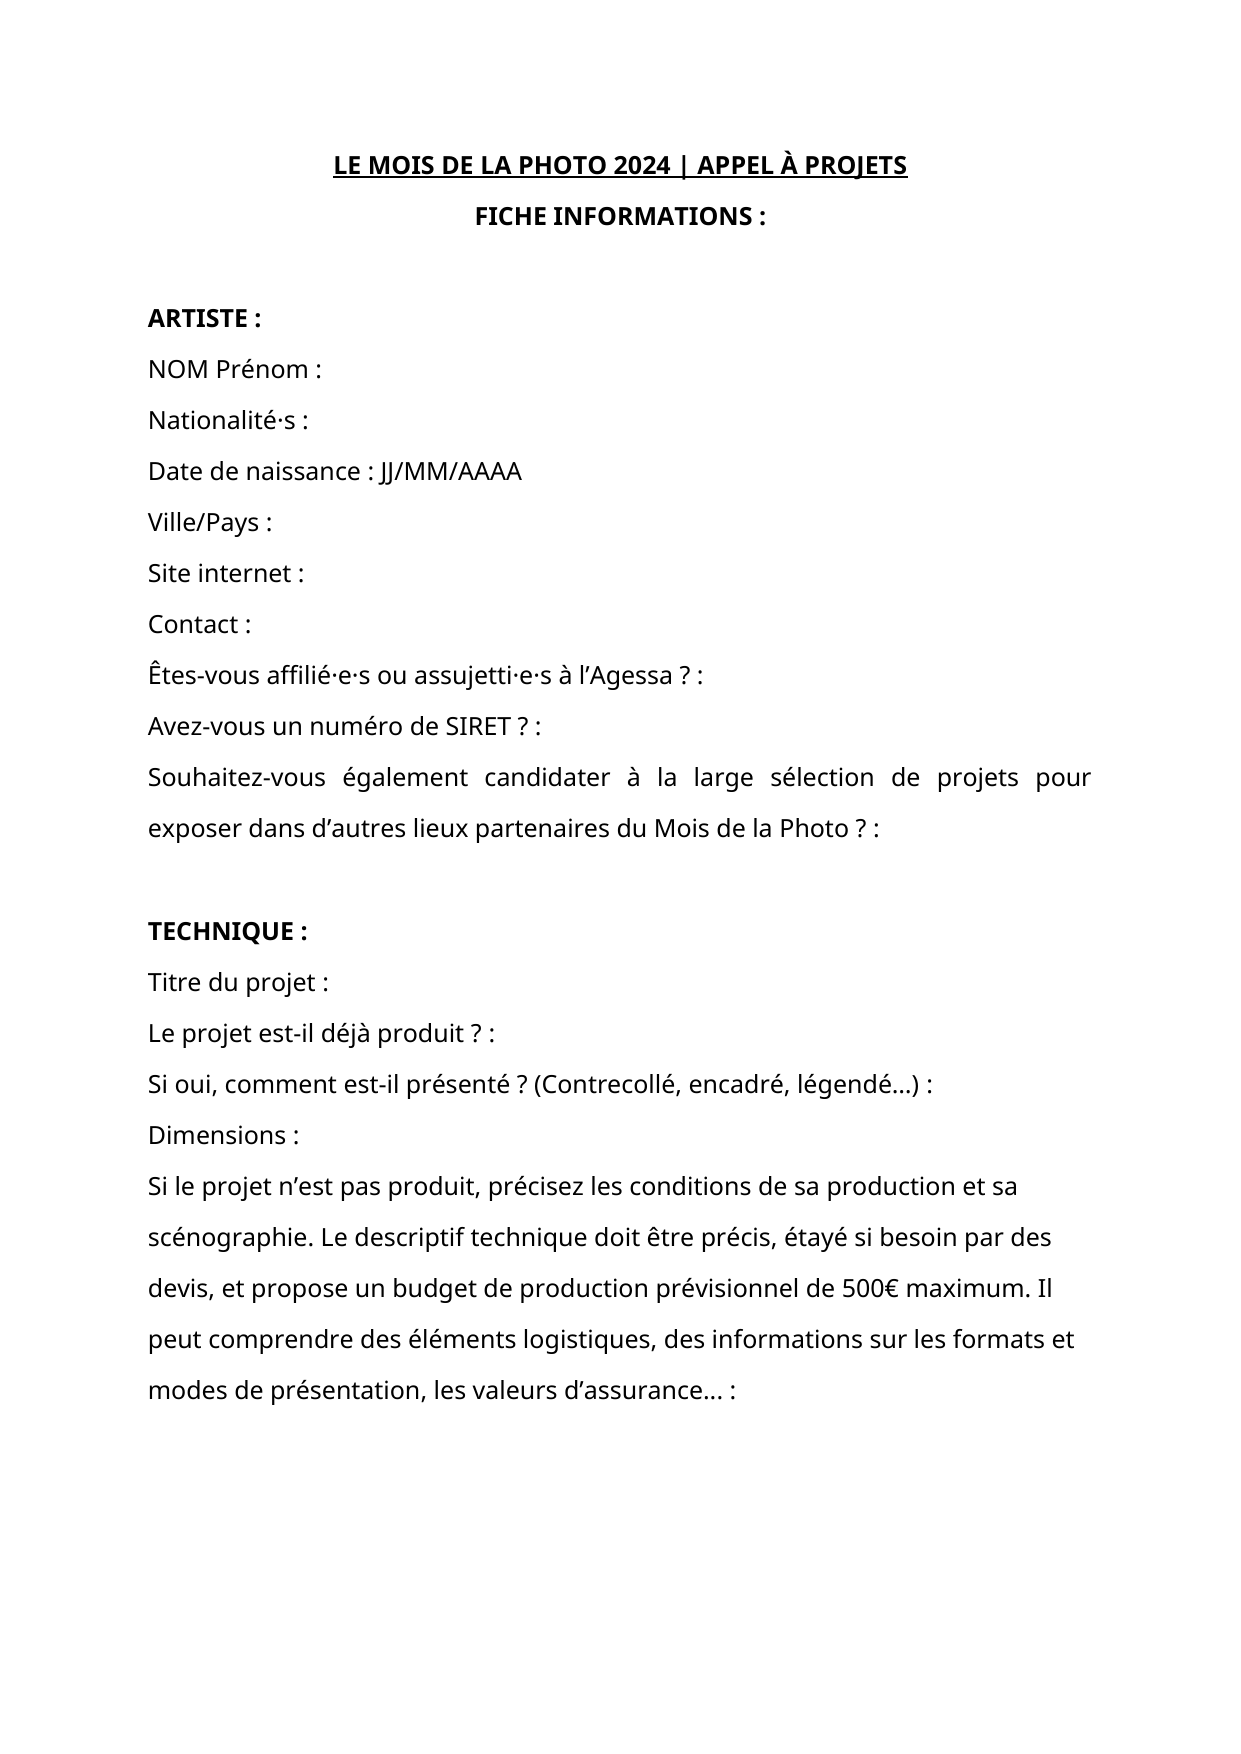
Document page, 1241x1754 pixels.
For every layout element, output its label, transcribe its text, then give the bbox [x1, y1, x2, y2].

text Date de naissance : JJ/MM/AAAA [148, 454, 1093, 488]
text Si le projet n’est pas produit, précisez les conditions de sa production et sa scénographie. Le descriptif technique doit être précis, étayé si besoin par des devis, et propose un budget de production prévisionnel de 500€ maximum. Il peut comprendre des éléments logistiques, des informations sur les formats et modes de présentation, les valeurs d’assurance... : [148, 1168, 1093, 1407]
text Êtes-vous affilié·e·s ou assujetti·e·s à l’Agessa ? : [148, 658, 1093, 692]
text Nationalité·s : [148, 403, 1093, 437]
text Dimensions : [148, 1117, 1093, 1151]
text Avez-vous un numéro de SIRET ? : [148, 709, 1093, 743]
text LE MOIS DE LA PHOTO 2024 | APPEL À PROJETS [148, 148, 1093, 182]
text Si oui, comment est-il présenté ? (Contrecollé, encadré, légendé…) : [148, 1066, 1093, 1100]
text Titre du projet : [148, 964, 1093, 998]
text Site internet : [148, 556, 1093, 590]
text Contact : [148, 607, 1093, 641]
text NOM Prénom : [148, 352, 1093, 386]
text FICHE INFORMATIONS : [148, 199, 1093, 233]
text Ville/Pays : [148, 505, 1093, 539]
text Souhaitez-vous également candidater à la large sélection de projets pour exposer dans d’autres lieux partenaires du Mois de la Photo ? : [148, 760, 1093, 845]
text TECHNIQUE : [148, 913, 1093, 947]
text ARTISTE : [148, 301, 1093, 335]
text Le projet est-il déjà produit ? : [148, 1015, 1093, 1049]
